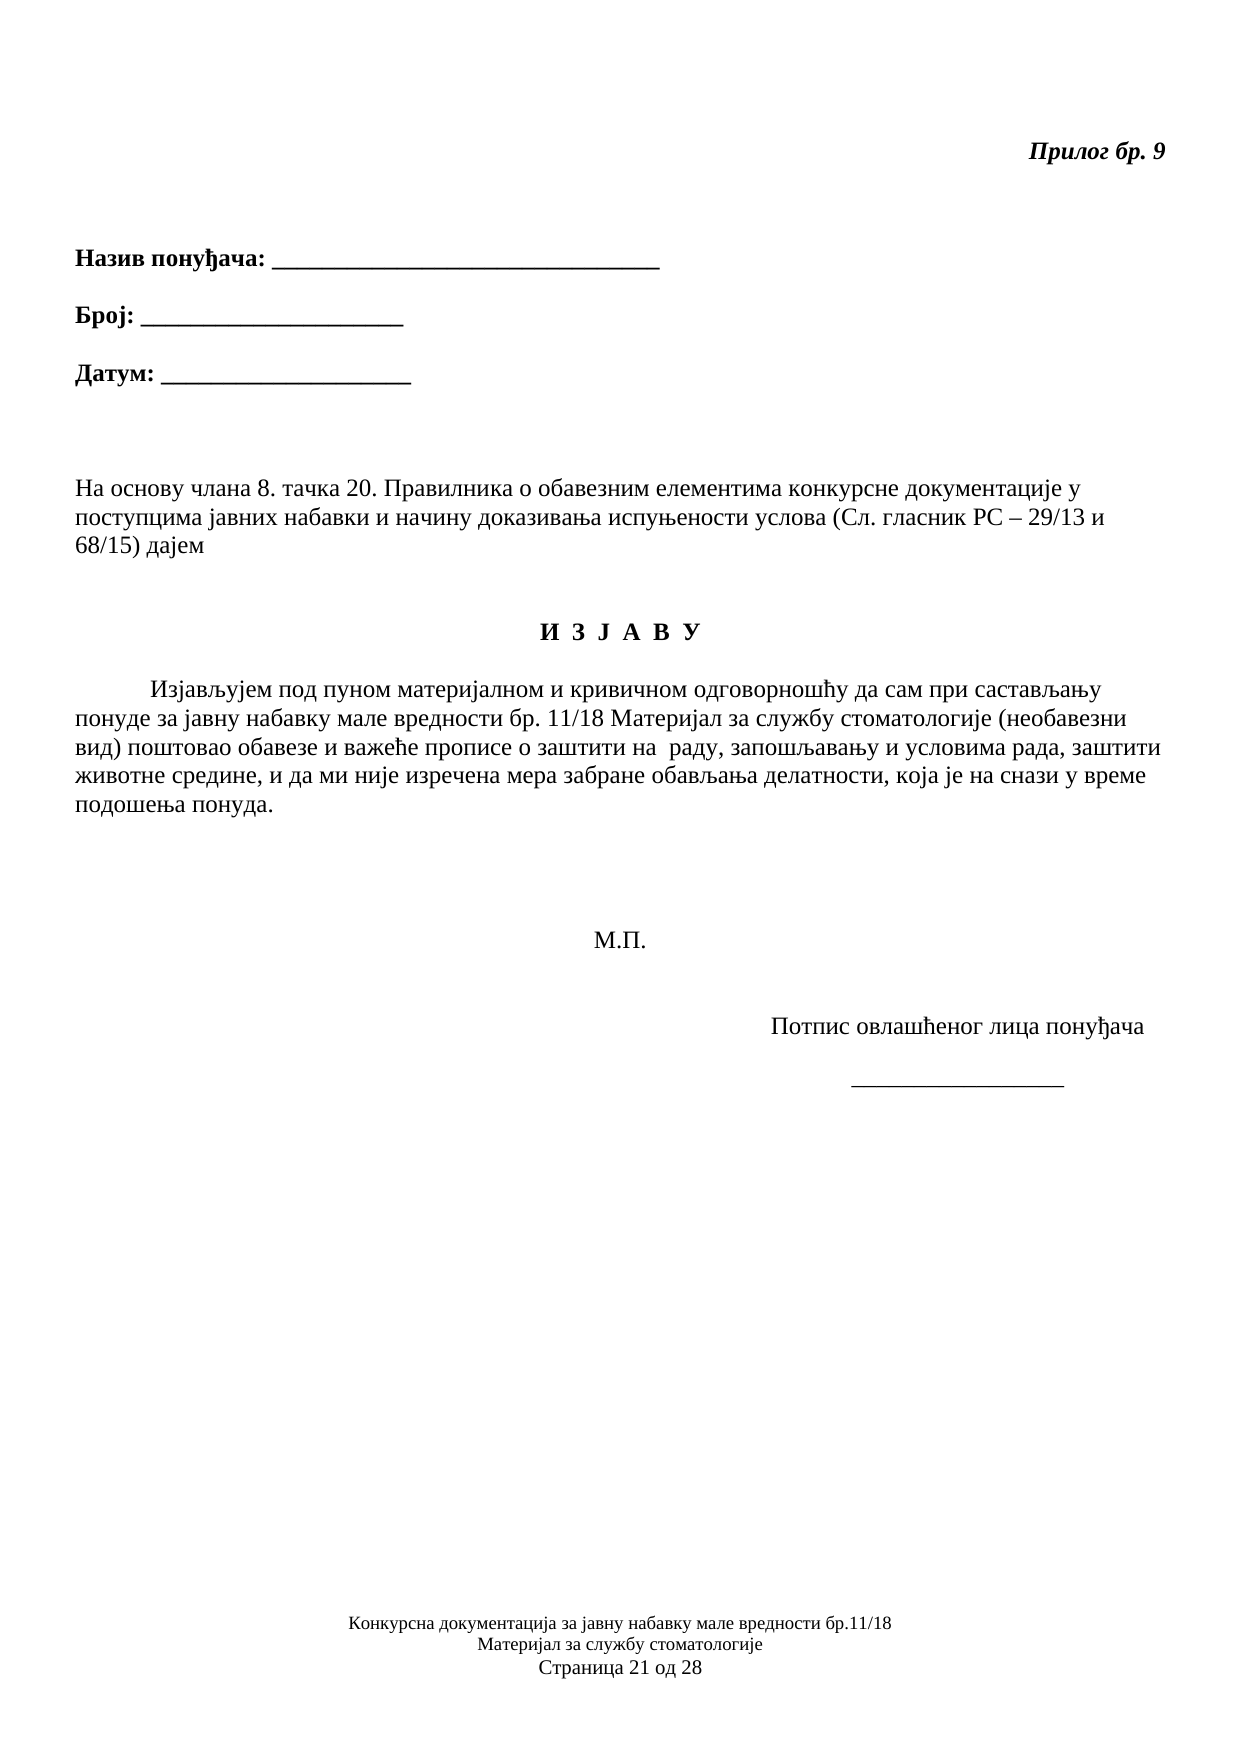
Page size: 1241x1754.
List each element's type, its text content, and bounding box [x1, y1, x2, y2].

text Назив понуђача: _______________________________ [75, 243, 1165, 272]
text Датум: ____________________ [75, 358, 1165, 387]
text Број: _____________________ [75, 301, 1165, 329]
text М.П. [75, 925, 1165, 954]
text И З Ј А В У [75, 617, 1165, 646]
text _________________ [75, 1061, 1165, 1090]
text понуде за јавну набавку мале вредности бр. 11/18 Материјал за службу стоматологије (необавезни вид) поштовао обавезе и важеће прописе о заштити на раду, запошљавању и условима рада, заштити животне средине, и да ми није изречена мера забране обављања делатности, која је на снази у време подошења понуда. [75, 703, 1165, 818]
text Изјављујем под пуном материјалном и кривичном одговорношћу да сам при састављању [75, 674, 1165, 703]
text На основу члана 8. тачка 20. Правилника о обавезним елементима конкурсне документације у поступцима јавних набавки и начину доказивања испуњености услова (Сл. гласник РС – 29/13 и 68/15) дајем [75, 473, 1165, 559]
text Прилог бр. 9 [825, 136, 1165, 165]
text Потпис овлашћеног лица понуђача [75, 1011, 1165, 1040]
